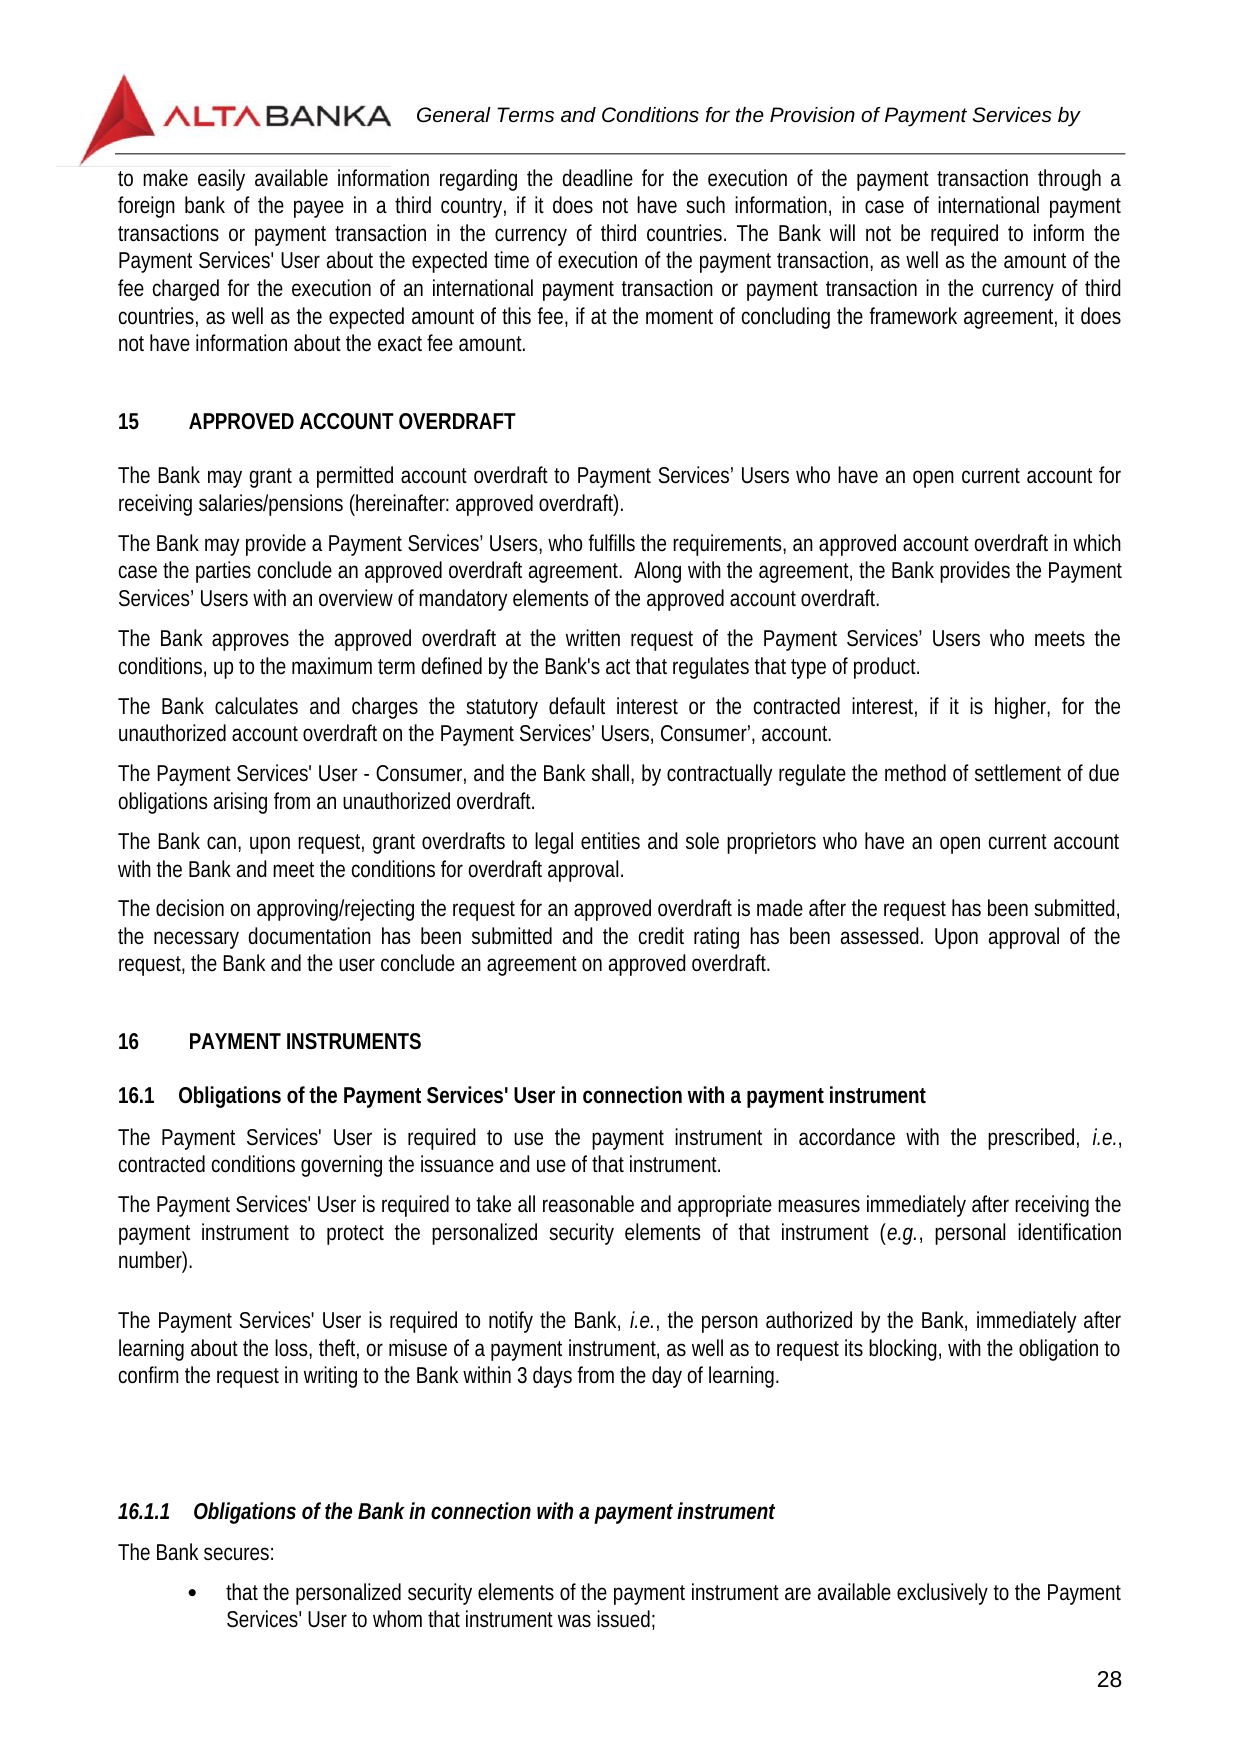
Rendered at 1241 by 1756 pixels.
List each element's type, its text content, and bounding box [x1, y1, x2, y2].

text The Payment Services' User is required to notify the Bank, i.e., the person authorized by the Bank, immediately after learning about the loss, theft, or misuse of a payment instrument, as well as to request its blocking, with the obligation to confirm the request in writing to the Bank within 3 days from the day of learning. [118, 1307, 1122, 1388]
text The Bank calculates and charges the statutory default interest or the contracted interest, if it is higher, for the unauthorized account overdraft on the Payment Services’ Users, Consumer’, account. [118, 693, 1122, 747]
text The Payment Services' User - Consumer, and the Bank shall, by contractually regulate the method of settlement of due obligations arising from an unauthorized overdraft. [118, 760, 1122, 814]
subtitle PAYMENT INSTRUMENTS [118, 1028, 1134, 1054]
subtitle APPROVED ACCOUNT OVERDRAFT [118, 408, 1134, 434]
text The Bank approves the approved overdraft at the written request of the Payment Services’ Users who meets the conditions, up to the maximum term defined by the Bank's act that regulates that type of product. [118, 625, 1123, 679]
picture [56, 64, 391, 167]
subtitle Obligations of the Payment Services' User in connection with a payment instrument [118, 1082, 1134, 1108]
list that the personalized security elements of the payment instrument are available exclusively to the Payment Services' User to whom that instrument was issued; [189, 1579, 1122, 1633]
text The Bank secures: [118, 1538, 1134, 1565]
text The Payment Services' User is required to take all reasonable and appropriate measures immediately after receiving the payment instrument to protect the personalized security elements of that instrument (e.g., personal identification number). [118, 1191, 1122, 1273]
text The decision on approving/rejecting the request for an approved overdraft is made after the request has been submitted, the necessary documentation has been submitted and the credit rating has been assessed. Upon approval of the request, the Bank and the user conclude an agreement on approved overdraft. [118, 895, 1122, 977]
subtitle Obligations of the Bank in connection with a payment instrument [118, 1498, 1134, 1524]
text The Payment Services' User is required to use the payment instrument in accordance with the prescribed, i.e., contracted conditions governing the issuance and use of that instrument. [118, 1124, 1123, 1178]
text The Bank may provide a Payment Services’ Users, who fulfills the requirements, an approved account overdraft in which case the parties conclude an approved overdraft agreement. Along with the agreement, the Bank provides the Payment Services’ Users with an overview of mandatory elements of the approved account overdraft. [118, 529, 1123, 611]
text The Bank may grant a permitted account overdraft to Payment Services’ Users who have an open current account for receiving salaries/pensions (hereinafter: approved overdraft). [118, 462, 1123, 516]
text The Bank can, upon request, grant overdrafts to legal entities and sole proprietors who have an open current account with the Bank and meet the conditions for overdraft approval. [118, 828, 1121, 882]
